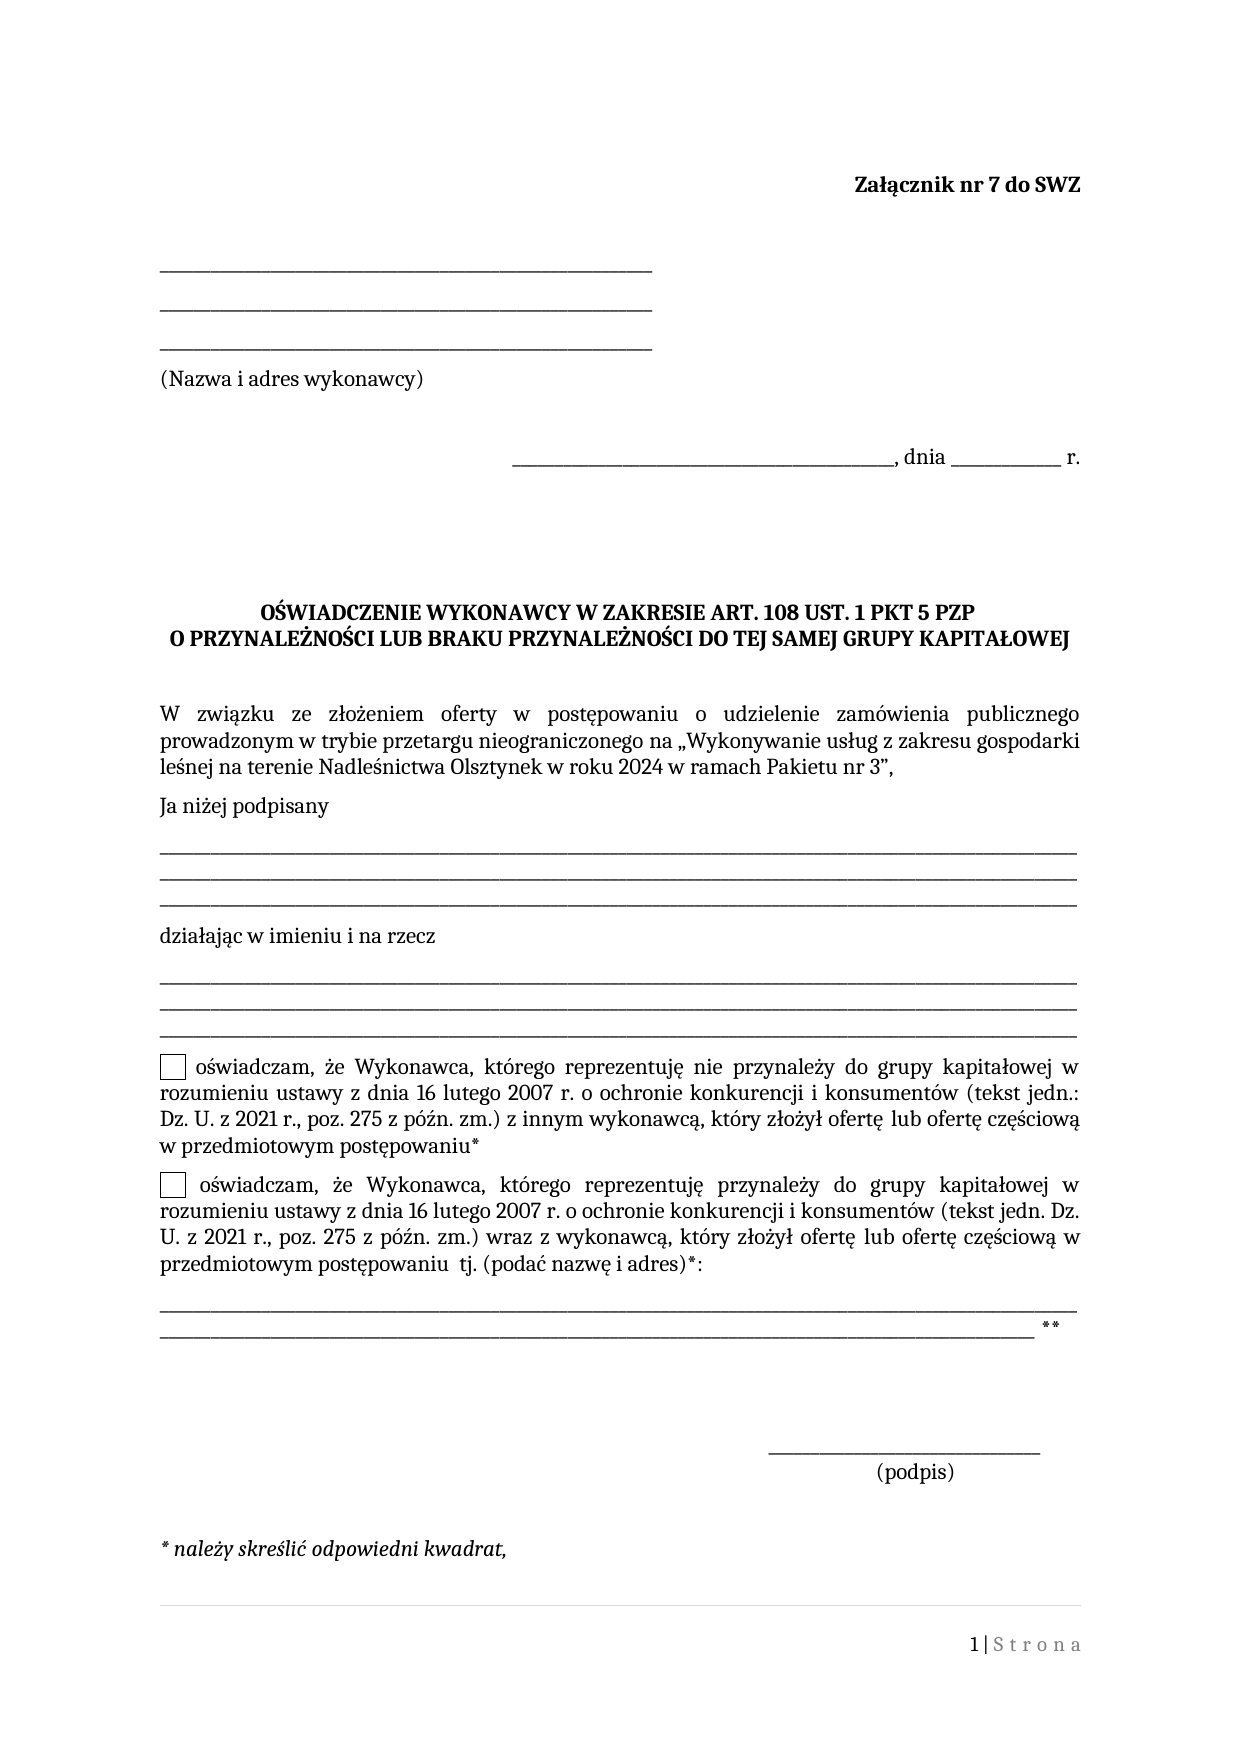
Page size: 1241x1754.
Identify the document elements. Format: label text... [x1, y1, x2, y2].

text W związku ze złożeniem oferty w postępowaniu o udzielenie zamówienia publicznego prowadzonym w trybie przetargu nieograniczonego na „Wykonywanie usług z zakresu gospodarki leśnej na terenie Nadleśnictwa Olsztynek w roku 2024 w ramach Pakietu nr 3”, [159, 701, 1081, 780]
text oświadczam, że Wykonawca, którego reprezentuję nie przynależy do grupy kapitałowej w rozumieniu ustawy z dnia 16 lutego 2007 r. o ochronie konkurencji i konsumentów (tekst jedn.: Dz. U. z 2021 r., poz. 275 z późn. zm.) z innym wykonawcą, który złożył ofertę lub ofertę częściową w przedmiotowym postępowaniu* [159, 1053, 1081, 1159]
text __________________________________________________________ [159, 288, 1081, 315]
text __________________________________________________________ [159, 327, 1081, 354]
text * należy skreślić odpowiedni kwadrat, [159, 1536, 1081, 1563]
text oświadczam, że Wykonawca, którego reprezentuję przynależy do grupy kapitałowej w rozumieniu ustawy z dnia 16 lutego 2007 r. o ochronie konkurencji i konsumentów (tekst jedn. Dz. U. z 2021 r., poz. 275 z późn. zm.) wraz z wykonawcą, który złożył ofertę lub ofertę częściową w przedmiotowym postępowaniu tj. (podać nazwę i adres)*: [159, 1171, 1081, 1277]
text OŚWIADCZENIE WYKONAWCY W ZAKRESIE ART. 108 UST. 1 PKT 5 PZP O PRZYNALEŻNOŚCI LUB BRAKU PRZYNALEŻNOŚCI DO TEJ SAMEJ GRUPY KAPITAŁOWEJ [159, 599, 1081, 652]
text ____________________________________________________________________________________________________________________________________________________________________________________________________________________________________________________________________________________________________________________________________ [159, 831, 1081, 911]
text Ja niżej podpisany [159, 793, 1081, 819]
text działając w imieniu i na rzecz [159, 923, 1081, 949]
text _____________________________________________, dnia _____________ r. [159, 444, 1081, 470]
text ________________________________ (podpis) [750, 1432, 1081, 1485]
text ____________________________________________________________________________________________________________________________________________________________________________________________________________________________________________________________________________________________________________________________________ [159, 962, 1081, 1041]
text Załącznik nr 7 do SWZ [159, 172, 1081, 198]
text (Nazwa i adres wykonawcy) [159, 366, 1081, 393]
text ___________________________________________________________________________________________________________________________________________________________________________________________________________________ ** [159, 1289, 1081, 1342]
text __________________________________________________________ [159, 250, 1081, 276]
